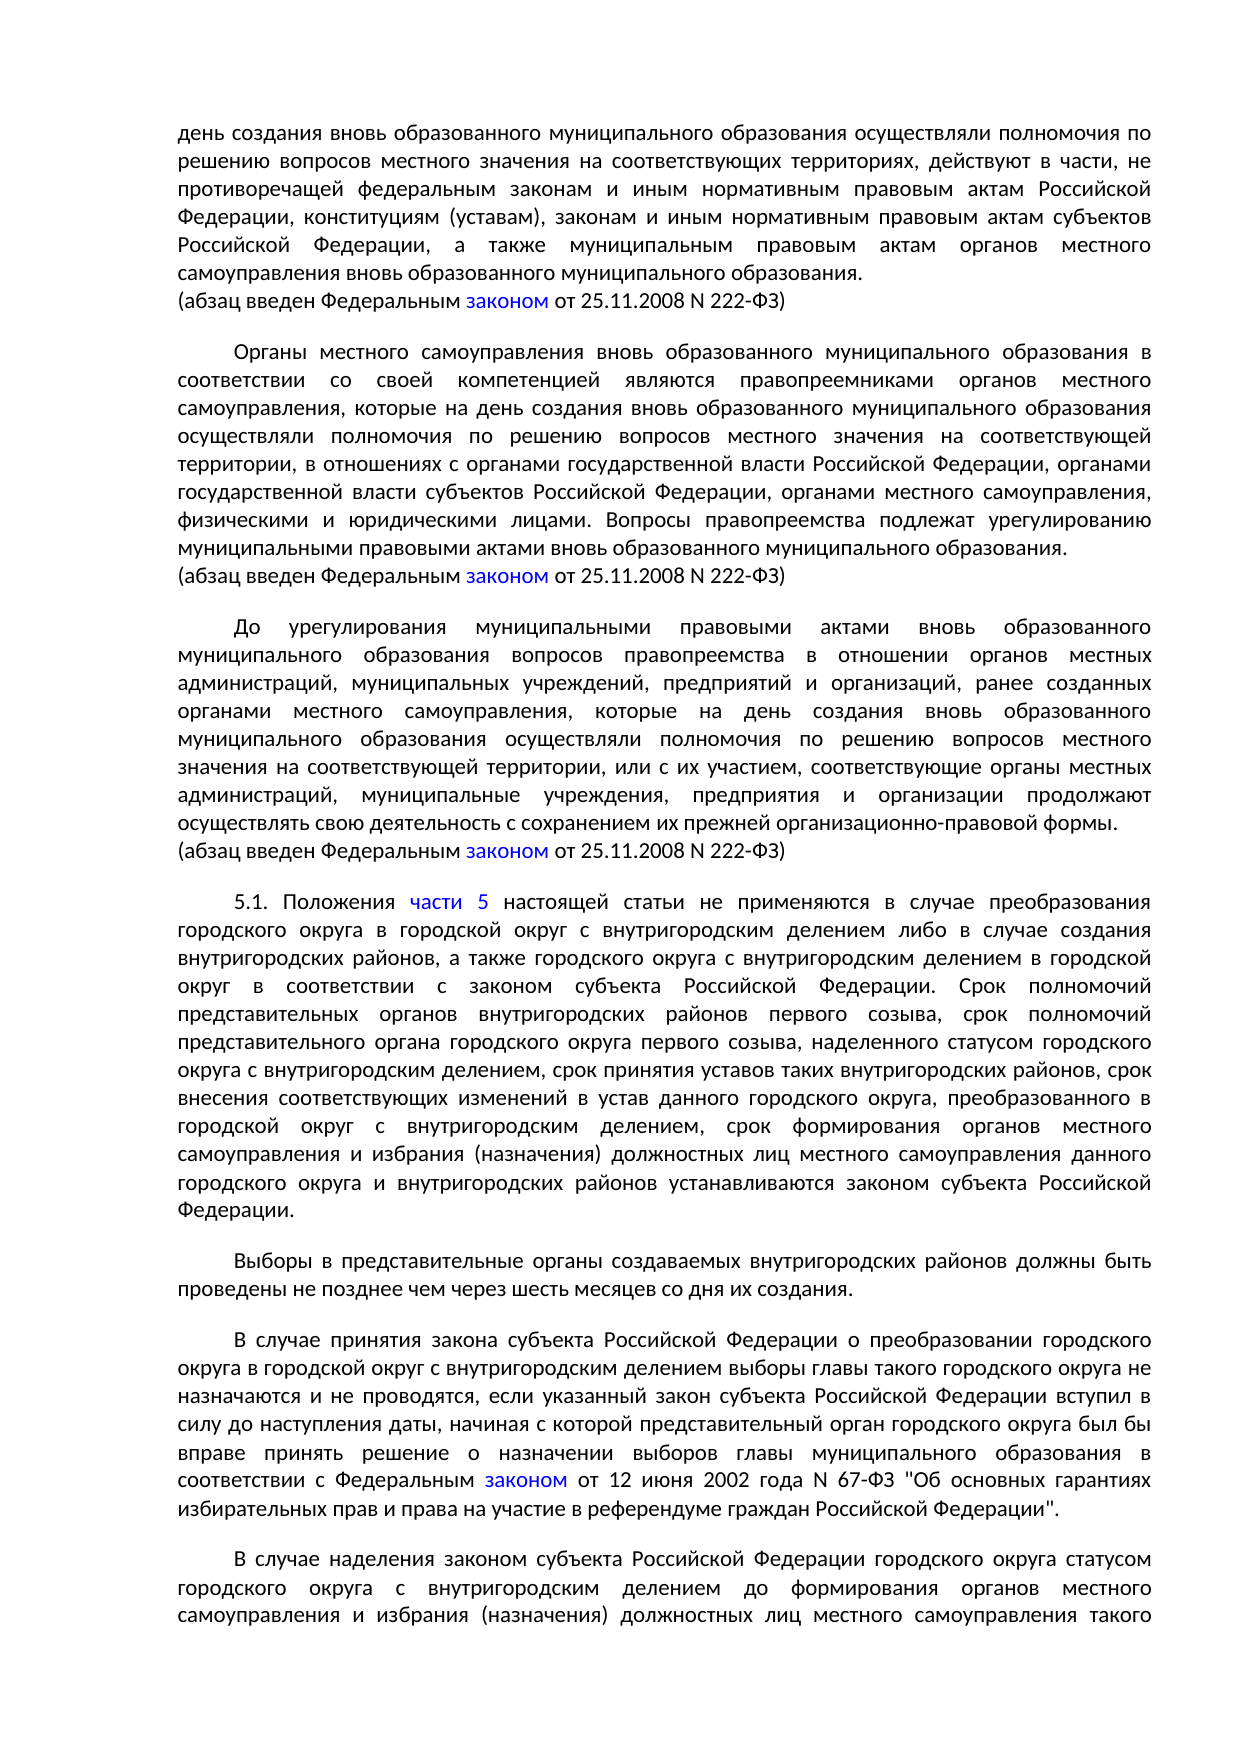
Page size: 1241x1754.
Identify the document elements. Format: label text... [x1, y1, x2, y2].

text 5.1. Положения части 5 настоящей статьи не применяются в случае преобразования городского округа в городской округ с внутригородским делением либо в случае создания внутригородских районов, а также городского округа с внутригородским делением в городской округ в соответствии с законом субъекта Российской Федерации. Срок полномочий представительных органов внутригородских районов первого созыва, срок полномочий представительного органа городского округа первого созыва, наделенного статусом городского округа с внутригородским делением, срок принятия уставов таких внутригородских районов, срок внесения соответствующих изменений в устав данного городского округа, преобразованного в городской округ с внутригородским делением, срок формирования органов местного самоуправления и избрания (назначения) должностных лиц местного самоуправления данного городского округа и внутригородских районов устанавливаются законом субъекта Российской Федерации. [177, 887, 1152, 1224]
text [177, 118, 1152, 286]
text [177, 1544, 1152, 1629]
text (абзац введен Федеральным законом от 25.11.2008 N 222-ФЗ) [177, 286, 1152, 314]
text (абзац введен Федеральным законом от 25.11.2008 N 222-ФЗ) [177, 836, 1152, 864]
text (абзац введен Федеральным законом от 25.11.2008 N 222-ФЗ) [177, 561, 1152, 589]
text Выборы в представительные органы создаваемых внутригородских районов должны быть проведены не позднее чем через шесть месяцев со дня их создания. [177, 1247, 1152, 1303]
text Органы местного самоуправления вновь образованного муниципального образования в соответствии со своей компетенцией являются правопреемниками органов местного самоуправления, которые на день создания вновь образованного муниципального образования осуществляли полномочия по решению вопросов местного значения на соответствующей территории, в отношениях с органами государственной власти Российской Федерации, органами государственной власти субъектов Российской Федерации, органами местного самоуправления, физическими и юридическими лицами. Вопросы правопреемства подлежат урегулированию муниципальными правовыми актами вновь образованного муниципального образования. [177, 337, 1152, 561]
text В случае принятия закона субъекта Российской Федерации о преобразовании городского округа в городской округ с внутригородским делением выборы главы такого городского округа не назначаются и не проводятся, если указанный закон субъекта Российской Федерации вступил в силу до наступления даты, начиная с которой представительный орган городского округа был бы вправе принять решение о назначении выборов главы муниципального образования в соответствии с Федеральным законом от 12 июня 2002 года N 67-ФЗ "Об основных гарантиях избирательных прав и права на участие в референдуме граждан Российской Федерации". [177, 1326, 1152, 1522]
text До урегулирования муниципальными правовыми актами вновь образованного муниципального образования вопросов правопреемства в отношении органов местных администраций, муниципальных учреждений, предприятий и организаций, ранее созданных органами местного самоуправления, которые на день создания вновь образованного муниципального образования осуществляли полномочия по решению вопросов местного значения на соответствующей территории, или с их участием, соответствующие органы местных администраций, муниципальные учреждения, предприятия и организации продолжают осуществлять свою деятельность с сохранением их прежней организационно-правовой формы. [177, 612, 1152, 836]
